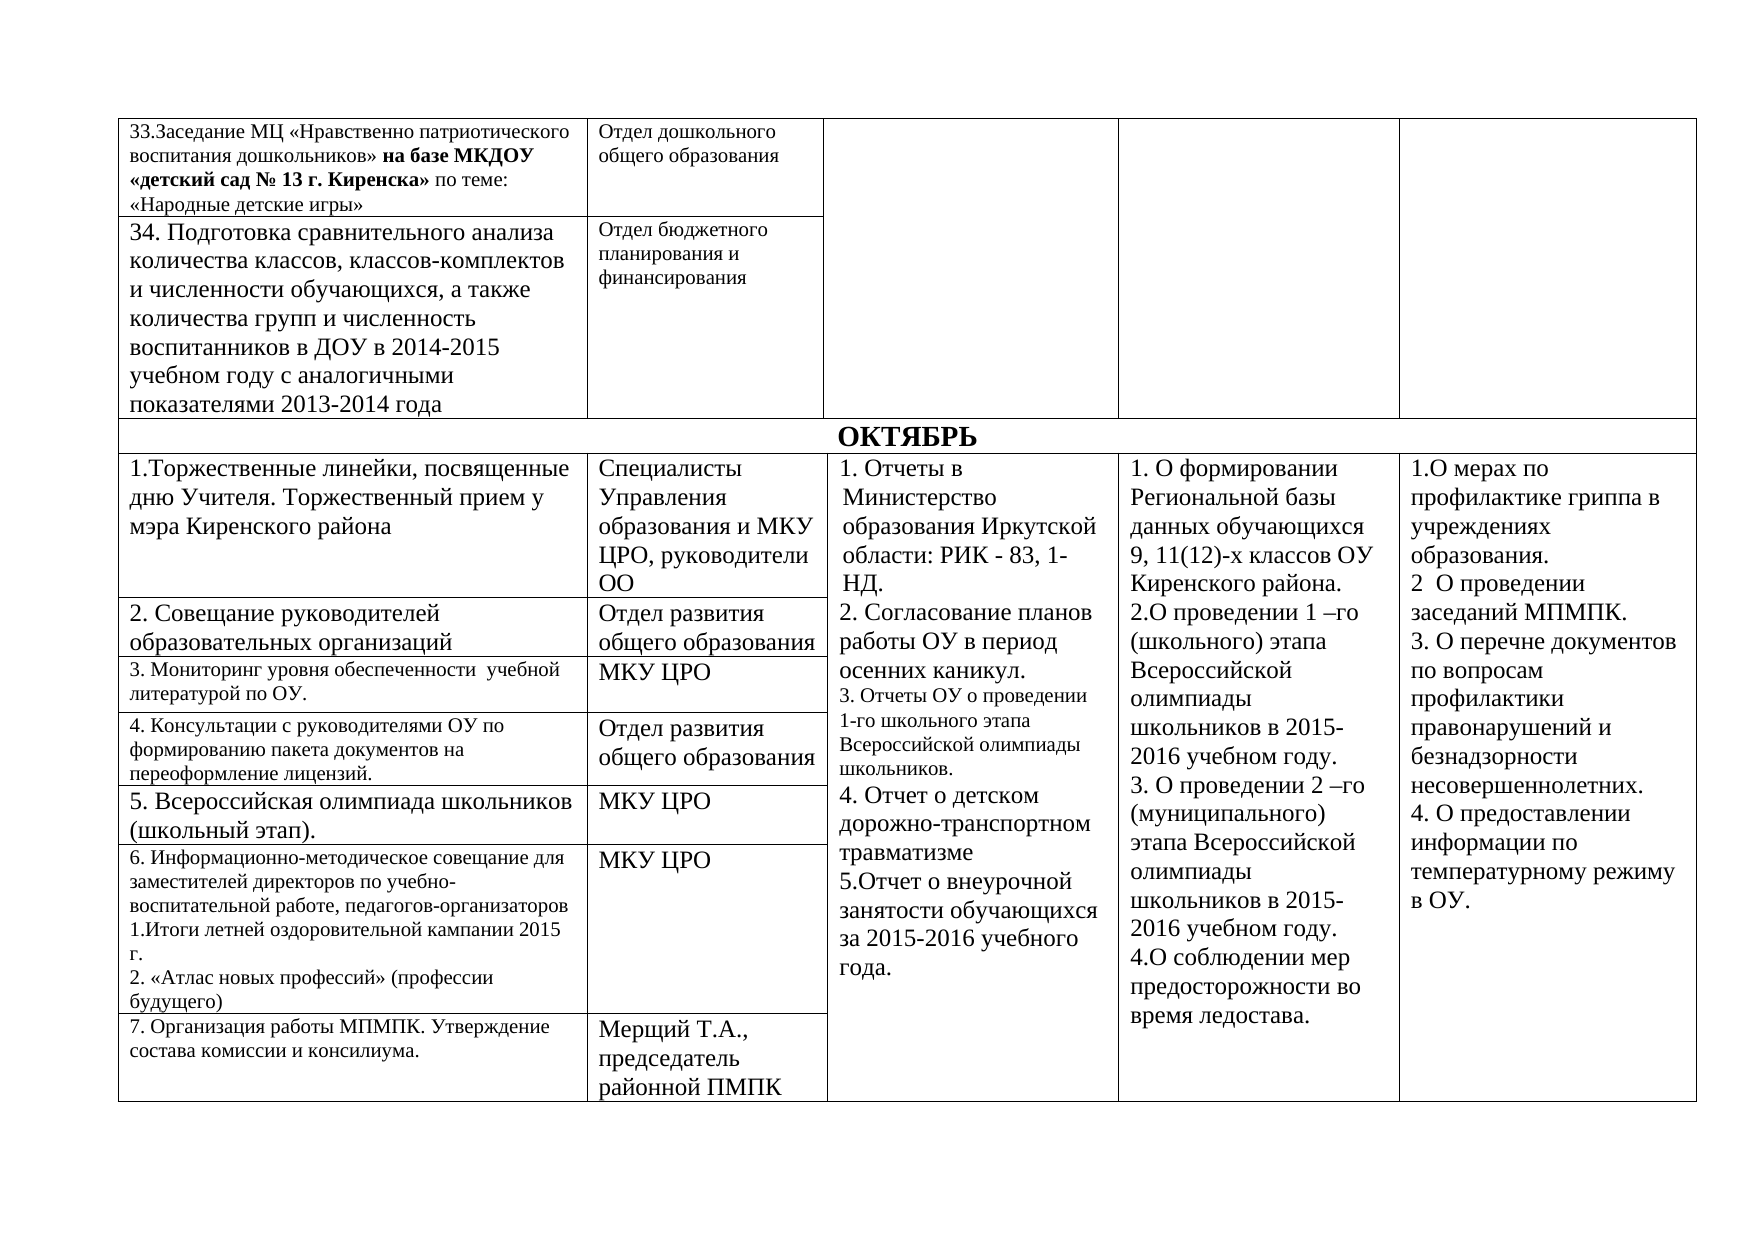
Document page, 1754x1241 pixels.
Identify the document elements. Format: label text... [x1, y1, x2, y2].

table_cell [588, 119, 823, 216]
table_cell 7. Организация работы МПМПК. Утверждение состава комиссии и консилиума. [119, 1014, 587, 1101]
table_cell Отдел бюджетного планирования и финансирования [588, 217, 823, 418]
table_cell Отдел развития общего образования [588, 598, 827, 656]
table_cell 1. Отчеты в Министерство образования Иркутской области: РИК - 83, 1-НД. 2. Согласование планов работы ОУ в период осенних каникул. 3. Отчеты ОУ о проведении 1-го школьного этапа Всероссийской олимпиады школьников. 4. Отчет о детском дорожно-транспортном травматизме 5.Отчет о внеурочной занятости обучающихся за 2015-2016 учебного года. [828, 454, 1118, 1101]
table_cell ОКТЯБРЬ [119, 419, 1696, 452]
table_cell 34. Подготовка сравнительного анализа количества классов, классов-комплектов и численности обучающихся, а также количества групп и численность воспитанников в ДОУ в 2014-2015 учебном году с аналогичными показателями 2013-2014 года [119, 217, 587, 418]
table_cell 1.О мерах по профилактике гриппа в учреждениях образования. 2 О проведении заседаний МПМПК. 3. О перечне документов по вопросам профилактики правонарушений и безнадзорности несовершеннолетних. 4. О предоставлении информации по температурному режиму в ОУ. [1400, 454, 1696, 1101]
table_cell МКУ ЦРО [588, 657, 827, 712]
table_cell 4. Консультации с руководителями ОУ по формированию пакета документов на переоформление лицензий. [119, 713, 587, 785]
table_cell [588, 1014, 827, 1101]
table_cell Специалисты Управления образования и МКУ ЦРО, руководители ОО [588, 454, 827, 597]
table_cell 5. Всероссийская олимпиада школьников (школьный этап). [119, 786, 587, 844]
table_cell 3. Мониторинг уровня обеспеченности учебной литературой по ОУ. [119, 657, 587, 712]
table_cell 1.Торжественные линейки, посвященные дню Учителя. Торжественный прием у мэра Киренского района [119, 454, 587, 597]
table_cell Отдел развития общего образования [588, 713, 827, 785]
table_cell 2. Совещание руководителей образовательных организаций [119, 598, 587, 656]
table_cell 1. О формировании Региональной базы данных обучающихся 9, 11(12)-х классов ОУ Киренского района. 2.О проведении 1 –го (школьного) этапа Всероссийской олимпиады школьников в 2015-2016 учебном году. 3. О проведении 2 –го (муниципального) этапа Всероссийской олимпиады школьников в 2015-2016 учебном году. 4.О соблюдении мер предосторожности во время ледостава. [1119, 454, 1399, 1101]
table_cell МКУ ЦРО [588, 845, 827, 1013]
table_cell 33.Заседание МЦ «Нравственно патриотического воспитания дошкольников» на базе МКДОУ «детский сад № 13 г. Киренска» по теме: «Народные детские игры» [119, 119, 587, 216]
table_cell 6. Информационно-методическое совещание для заместителей директоров по учебно-воспитательной работе, педагогов-организаторов 1.Итоги летней оздоровительной кампании 2015 г. 2. «Атлас новых профессий» (профессии будущего) [119, 845, 587, 1013]
table_cell МКУ ЦРО [588, 786, 827, 844]
